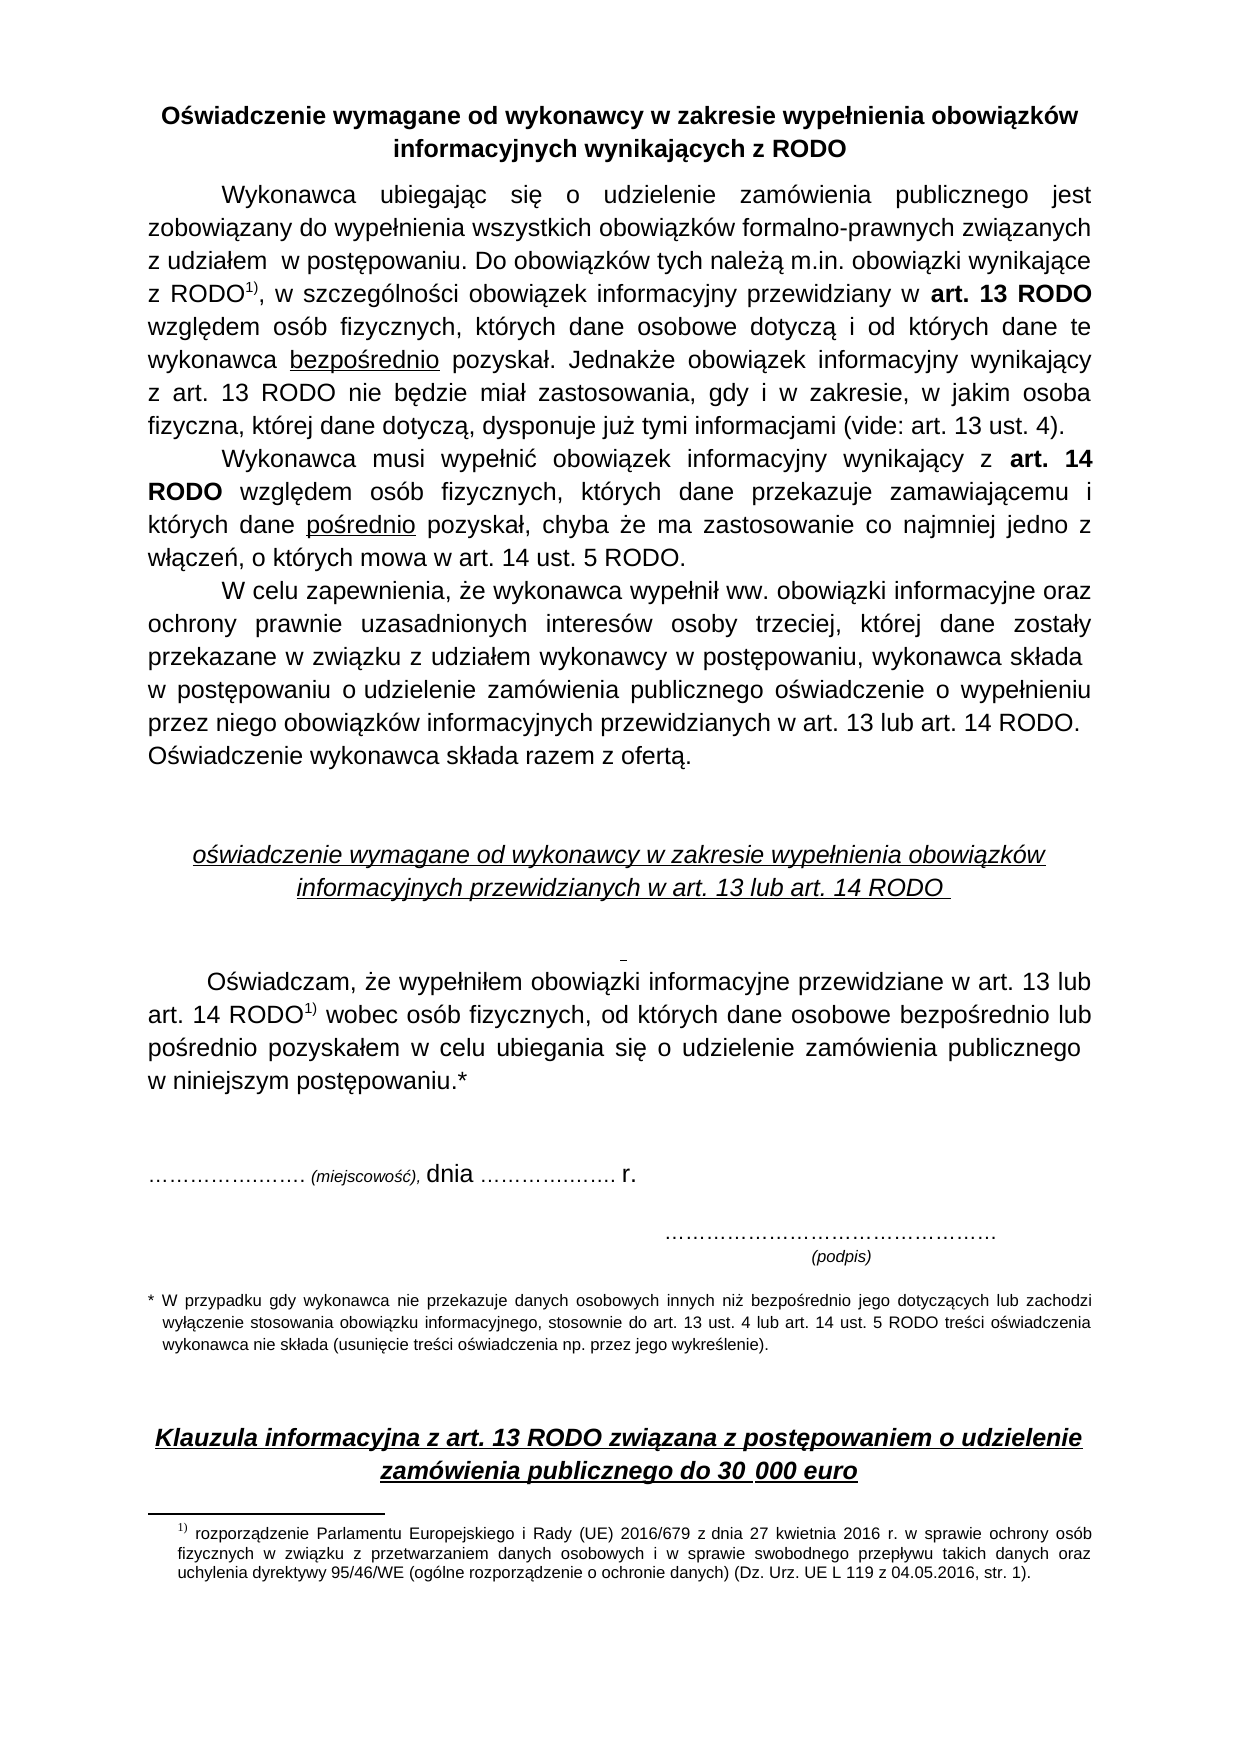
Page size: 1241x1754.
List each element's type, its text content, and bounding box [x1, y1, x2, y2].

text Wykonawca musi wypełnić obowiązek informacyjny wynikający z art. 14 RODO względem osób fizycznych, których dane przekazuje zamawiającemu i których dane pośrednio pozyskał, chyba że ma zastosowanie co najmniej jedno z włączeń, o których mowa w art. 14 ust. 5 RODO. [148, 444, 1093, 572]
text …………….……. (miejscowość), dnia ………….……. r. [148, 1159, 1093, 1188]
text * W przypadku gdy wykonawca nie przekazuje danych osobowych innych niż bezpośrednio jego dotyczących lub zachodzi wyłączenie stosowania obowiązku informacyjnego, stosownie do art. 13 ust. 4 lub art. 14 ust. 5 RODO treści oświadczenia wykonawca nie składa (usunięcie treści oświadczenia np. przez jego wykreślenie). [148, 1291, 1093, 1354]
text Oświadczam, że wypełniłem obowiązki informacyjne przewidziane w art. 13 lub art. 14 RODO1) wobec osób fizycznych, od których dane osobowe bezpośrednio lub pośrednio pozyskałem w celu ubiegania się o udzielenie zamówienia publicznego w niniejszym postępowaniu.* [148, 967, 1093, 1094]
text Wykonawca ubiegając się o udzielenie zamówienia publicznego jest zobowiązany do wypełnienia wszystkich obowiązków formalno-prawnych związanych z udziałem w postępowaniu. Do obowiązków tych należą m.in. obowiązki wynikające z RODO), w szczególności obowiązek informacyjny przewidziany w art. 13 RODO względem osób fizycznych, których dane osobowe dotyczą i od których dane te wykonawca bezpośrednio pozyskał. Jednakże obowiązek informacyjny wynikający z art. 13 RODO nie będzie miał zastosowania, gdy i w zakresie, w jakim osoba fizyczna, której dane dotyczą, dysponuje już tymi informacjami (vide: art. 13 ust. 4). [148, 180, 1093, 439]
text W celu zapewnienia, że wykonawca wypełnił ww. obowiązki informacyjne oraz ochrony prawnie uzasadnionych interesów osoby trzeciej, której dane zostały przekazane w związku z udziałem wykonawcy w postępowaniu, wykonawca składa w postępowaniu o udzielenie zamówienia publicznego oświadczenie o wypełnieniu przez niego obowiązków informacyjnych przewidzianych w art. 13 lub art. 14 RODO. [148, 576, 1093, 737]
text Oświadczenie wykonawca składa razem z ofertą. [148, 741, 1093, 770]
text Klauzula informacyjna z art. 13 RODO związana z postępowaniem o udzielenie zamówienia publicznego do 30 000 euro [148, 1423, 1093, 1485]
text ………………………………………… [148, 1220, 1093, 1244]
text oświadczenie wymagane od wykonawcy w zakresie wypełnienia obowiązków informacyjnych przewidzianych w art. 13 lub art. 14 RODO [148, 840, 1093, 902]
text (podpis) [738, 1247, 1093, 1266]
text Oświadczenie wymagane od wykonawcy w zakresie wypełnienia obowiązków informacyjnych wynikających z RODO [148, 101, 1093, 163]
